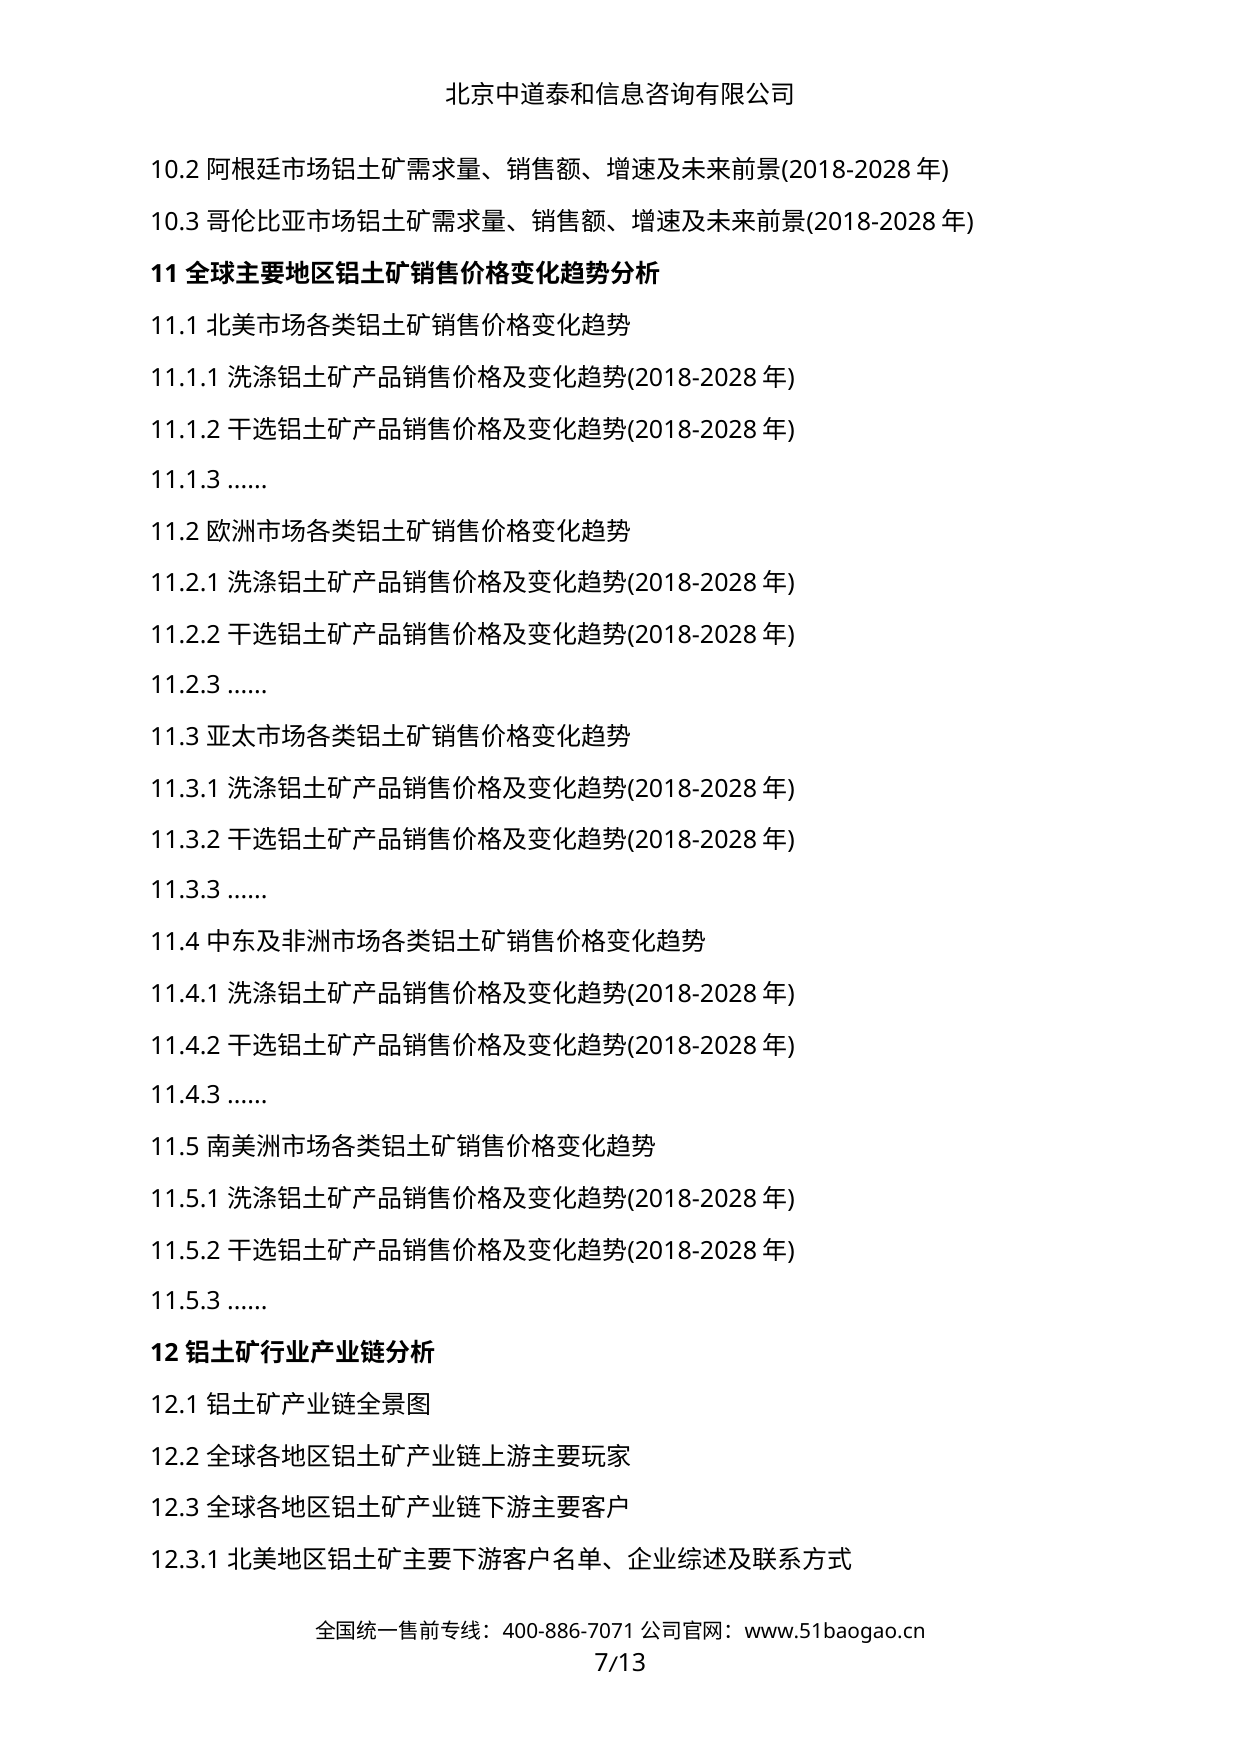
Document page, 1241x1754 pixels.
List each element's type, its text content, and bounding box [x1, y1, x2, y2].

text 12.2 全球各地区铝土矿产业链上游主要玩家 [150, 1436, 1090, 1472]
text 11.3.2 干选铝土矿产品销售价格及变化趋势(2018-2028年) [150, 820, 1090, 856]
text 11.4.3 ...... [150, 1077, 1090, 1111]
text 11.1.1 洗涤铝土矿产品销售价格及变化趋势(2018-2028年) [150, 357, 1090, 394]
text 11.3.3 ...... [150, 872, 1090, 906]
text 10.2 阿根廷市场铝土矿需求量、销售额、增速及未来前景(2018-2028年) [150, 150, 1090, 186]
text 11.2.3 ...... [150, 667, 1090, 701]
text 11.3.1 洗涤铝土矿产品销售价格及变化趋势(2018-2028年) [150, 768, 1090, 804]
text 11.5 南美洲市场各类铝土矿销售价格变化趋势 [150, 1127, 1090, 1163]
text 11 全球主要地区铝土矿销售价格变化趋势分析 [150, 254, 1090, 290]
text 11.1.3 ...... [150, 461, 1090, 495]
text 11.5.2 干选铝土矿产品销售价格及变化趋势(2018-2028年) [150, 1231, 1090, 1267]
text 11.1.2 干选铝土矿产品销售价格及变化趋势(2018-2028年) [150, 409, 1090, 446]
text 11.5.3 ...... [150, 1282, 1090, 1317]
text 11.1 北美市场各类铝土矿销售价格变化趋势 [150, 306, 1090, 342]
text 11.2 欧洲市场各类铝土矿销售价格变化趋势 [150, 511, 1090, 547]
text 10.3 哥伦比亚市场铝土矿需求量、销售额、增速及未来前景(2018-2028年) [150, 202, 1090, 238]
text 12.1 铝土矿产业链全景图 [150, 1384, 1090, 1420]
text 11.2.2 干选铝土矿产品销售价格及变化趋势(2018-2028年) [150, 615, 1090, 651]
text 11.3 亚太市场各类铝土矿销售价格变化趋势 [150, 716, 1090, 752]
text 12.3.1 北美地区铝土矿主要下游客户名单、企业综述及联系方式 [150, 1540, 1090, 1576]
text 11.4 中东及非洲市场各类铝土矿销售价格变化趋势 [150, 922, 1090, 958]
text 11.5.1 洗涤铝土矿产品销售价格及变化趋势(2018-2028年) [150, 1179, 1090, 1215]
text 12.3 全球各地区铝土矿产业链下游主要客户 [150, 1488, 1090, 1524]
text 11.2.1 洗涤铝土矿产品销售价格及变化趋势(2018-2028年) [150, 563, 1090, 599]
text 11.4.2 干选铝土矿产品销售价格及变化趋势(2018-2028年) [150, 1025, 1090, 1062]
text 11.4.1 洗涤铝土矿产品销售价格及变化趋势(2018-2028年) [150, 973, 1090, 1010]
text 12 铝土矿行业产业链分析 [150, 1332, 1090, 1368]
